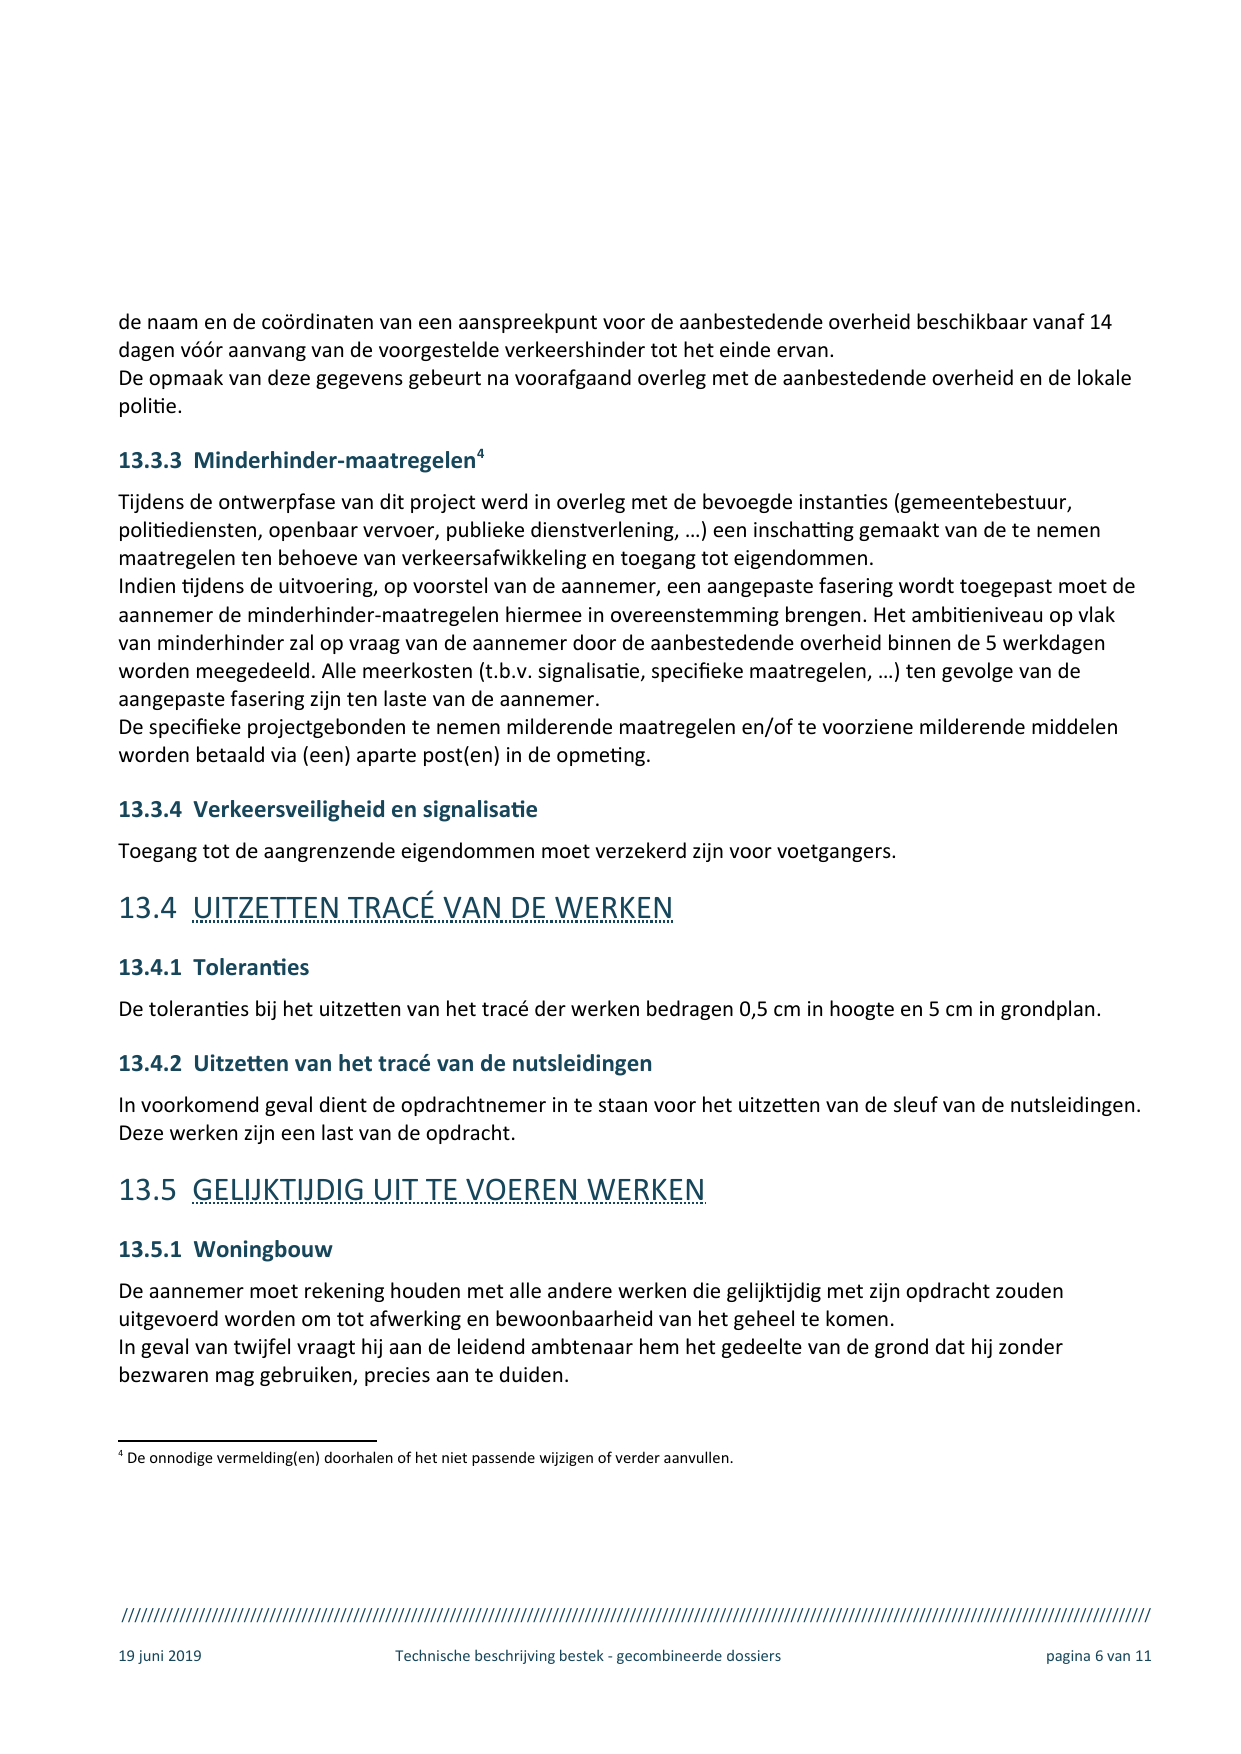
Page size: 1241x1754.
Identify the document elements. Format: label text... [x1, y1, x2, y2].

text de naam en de coördinaten van een aanspreekpunt voor de aanbestedende overheid beschikbaar vanaf 14 dagen vóór aanvang van de voorgestelde verkeershinder tot het einde ervan. [118, 307, 1152, 363]
subtitle Minderhinder-maatregelen [118, 444, 1152, 474]
subtitle Uitzetten tracé van de werken [118, 885, 1152, 926]
text De aannemer moet rekening houden met alle andere werken die gelijktijdig met zijn opdracht zouden uitgevoerd worden om tot afwerking en bewoonbaarheid van het geheel te komen. [118, 1276, 1152, 1332]
text De toleranties bij het uitzetten van het tracé der werken bedragen in hoogte en in grondplan. [118, 994, 1152, 1022]
text Tijdens de ontwerpfase van dit project werd in overleg met de bevoegde instanties (gemeentebestuur, politiediensten, openbaar vervoer, publieke dienstverlening, …) een inschatting gemaakt van de te nemen maatregelen ten behoeve van verkeersafwikkeling en toegang tot eigendommen. [118, 487, 1152, 571]
subtitle Woningbouw [118, 1233, 1152, 1263]
text Indien tijdens de uitvoering, op voorstel van de aannemer, een aangepaste fasering wordt toegepast moet de aannemer de minderhinder-maatregelen hiermee in overeenstemming brengen. Het ambitieniveau op vlak van minderhinder zal op vraag van de aannemer door de aanbestedende overheid binnen de 5 werkdagen worden meegedeeld. Alle meerkosten (t.b.v. signalisatie, specifieke maatregelen, …) ten gevolge van de aangepaste fasering zijn ten laste van de aannemer. [118, 571, 1152, 712]
subtitle Uitzetten van het tracé van de nutsleidingen [118, 1047, 1152, 1077]
text Toegang tot de aangrenzende eigendommen moet verzekerd zijn voor voetgangers. [118, 836, 1152, 864]
subtitle Toleranties [118, 951, 1152, 981]
text De specifieke projectgebonden te nemen milderende maatregelen en/of te voorziene milderende middelen worden betaald via (een) aparte post(en) in de opmeting. [118, 712, 1152, 768]
text In voorkomend geval dient de opdrachtnemer in te staan voor het uitzetten van de sleuf van de nutsleidingen. Deze werken zijn een last van de opdracht. [118, 1089, 1152, 1146]
text In geval van twijfel vraagt hij aan de leidend ambtenaar hem het gedeelte van de grond dat hij zonder bezwaren mag gebruiken, precies aan te duiden. [118, 1332, 1152, 1388]
subtitle Verkeersveiligheid en signalisatie [118, 793, 1152, 823]
subtitle Gelijktijdig uit te voeren werken [118, 1167, 1152, 1208]
text De opmaak van deze gegevens gebeurt na voorafgaand overleg met de aanbestedende overheid en de lokale politie. [118, 363, 1152, 419]
